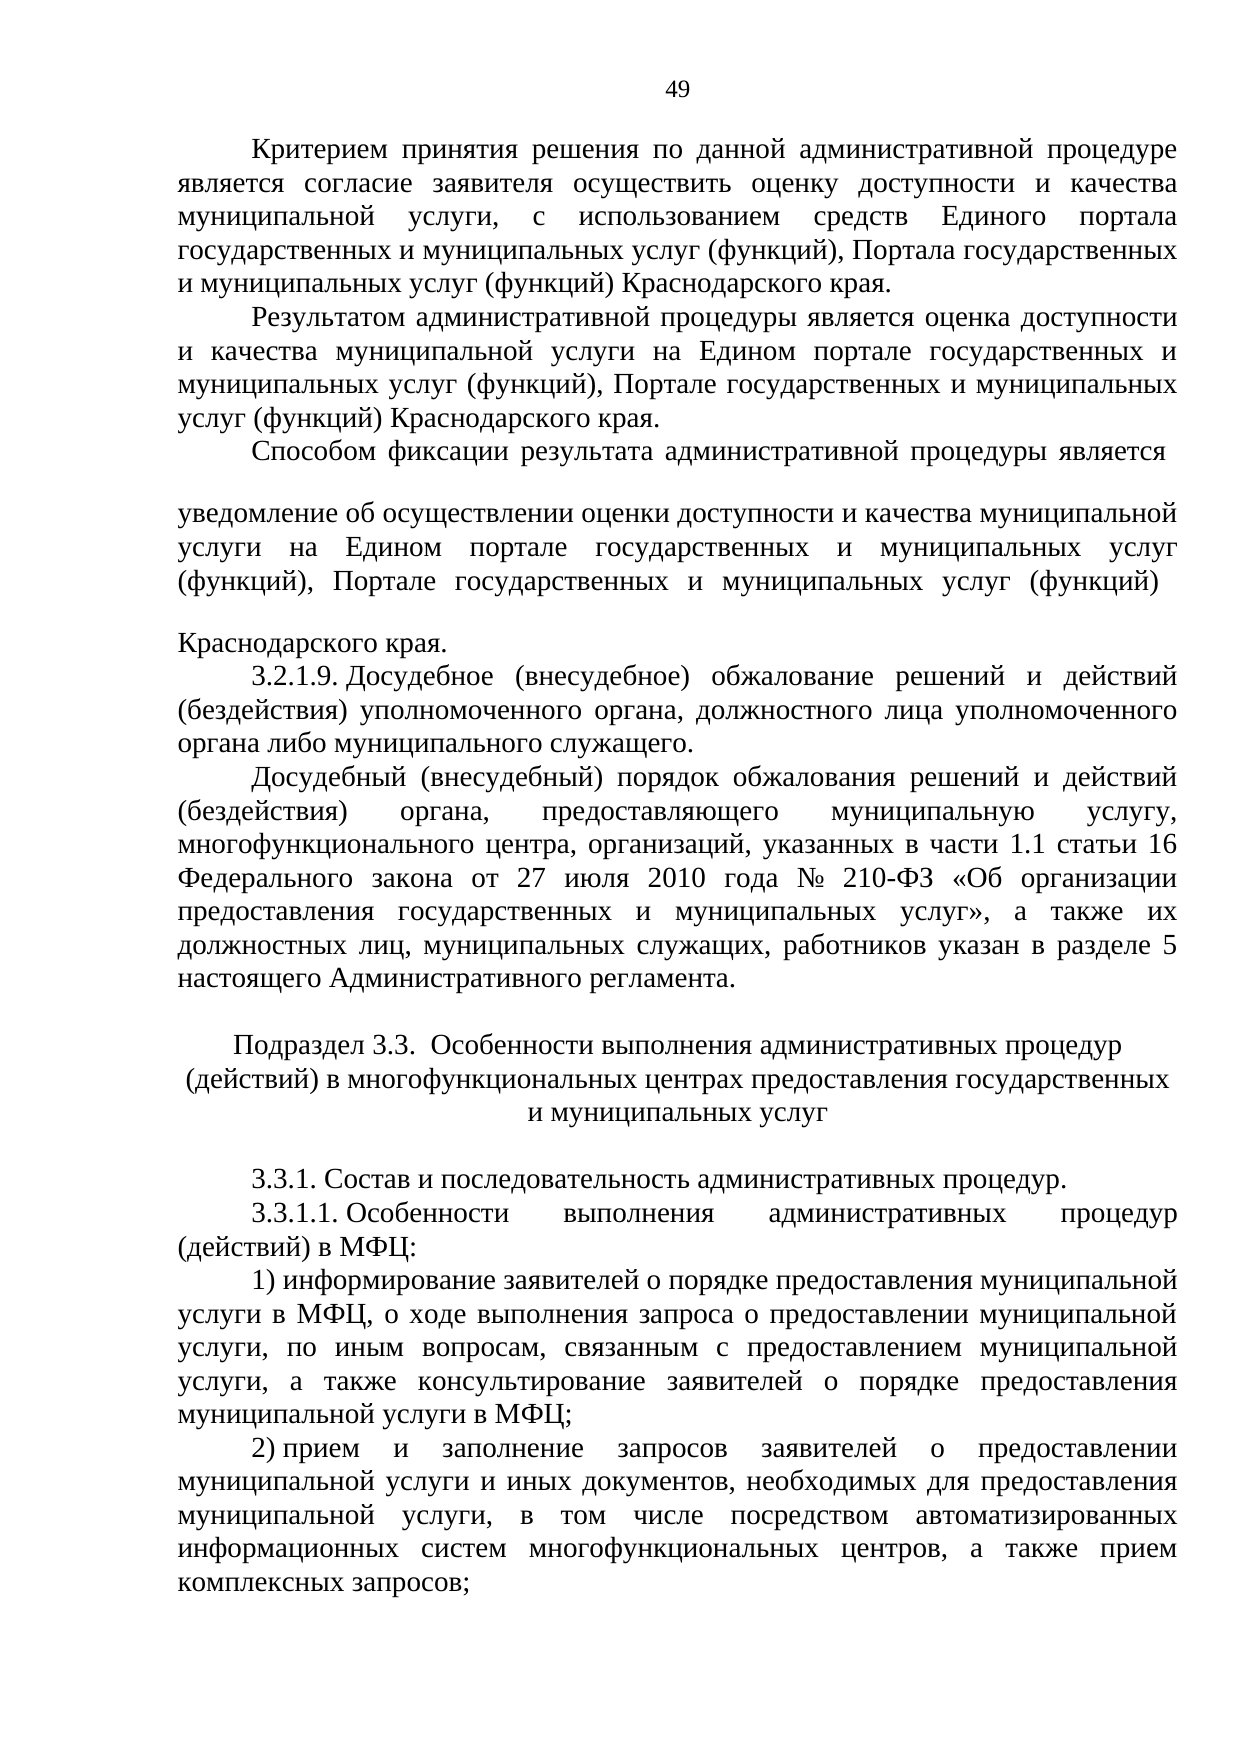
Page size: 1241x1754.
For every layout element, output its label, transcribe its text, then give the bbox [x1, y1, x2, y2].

text Краснодарского края. [177, 625, 1178, 658]
text 3.2.1.9. Досудебное (внесудебное) обжалование решений и действий (бездействия) уполномоченного органа, должностного лица уполномоченного органа либо муниципального служащего. [177, 658, 1178, 759]
text Критерием принятия решения по данной административной процедуре является согласие заявителя осуществить оценку доступности и качества муниципальной услуги, с использованием средств Единого портала государственных и муниципальных услуг (функций), Портала государственных и муниципальных услуг (функций) Краснодарского края. [177, 131, 1178, 299]
text Результатом административной процедуры является оценка доступности и качества муниципальной услуги на Едином портале государственных и муниципальных услуг (функций), Портале государственных и муниципальных услуг (функций) Краснодарского края. [177, 299, 1178, 433]
text 3.3.1. Состав и последовательность административных процедур. [177, 1162, 1178, 1195]
text 3.3.1.1. Особенности выполнения административных процедур (действий) в МФЦ: [177, 1195, 1178, 1262]
text уведомление об осуществлении оценки доступности и качества муниципальной услуги на Едином портале государственных и муниципальных услуг (функций), Портале государственных и муниципальных услуг (функций) [177, 496, 1178, 625]
text Подраздел 3.3. Особенности выполнения административных процедур (действий) в многофункциональных центрах предоставления государственных и муниципальных услуг [177, 1027, 1178, 1128]
text 1) информирование заявителей о порядке предоставления муниципальной услуги в МФЦ, о ходе выполнения запроса о предоставлении муниципальной услуги, по иным вопросам, связанным с предоставлением муниципальной услуги, а также консультирование заявителей о порядке предоставления муниципальной услуги в МФЦ; [177, 1262, 1178, 1430]
text Досудебный (внесудебный) порядок обжалования решений и действий (бездействия) органа, предоставляющего муниципальную услугу, многофункционального центра, организаций, указанных в части 1.1 статьи 16 Федерального закона от 27 июля 2010 года № 210-ФЗ «Об организации предоставления государственных и муниципальных услуг», а также их должностных лиц, муниципальных служащих, работников указан в разделе 5 настоящего Административного регламента. [177, 759, 1178, 994]
text Способом фиксации результата административной процедуры является [177, 433, 1178, 496]
text 2) прием и заполнение запросов заявителей о предоставлении муниципальной услуги и иных документов, необходимых для предоставления муниципальной услуги, в том числе посредством автоматизированных информационных систем многофункциональных центров, а также прием комплексных запросов; [177, 1430, 1178, 1598]
